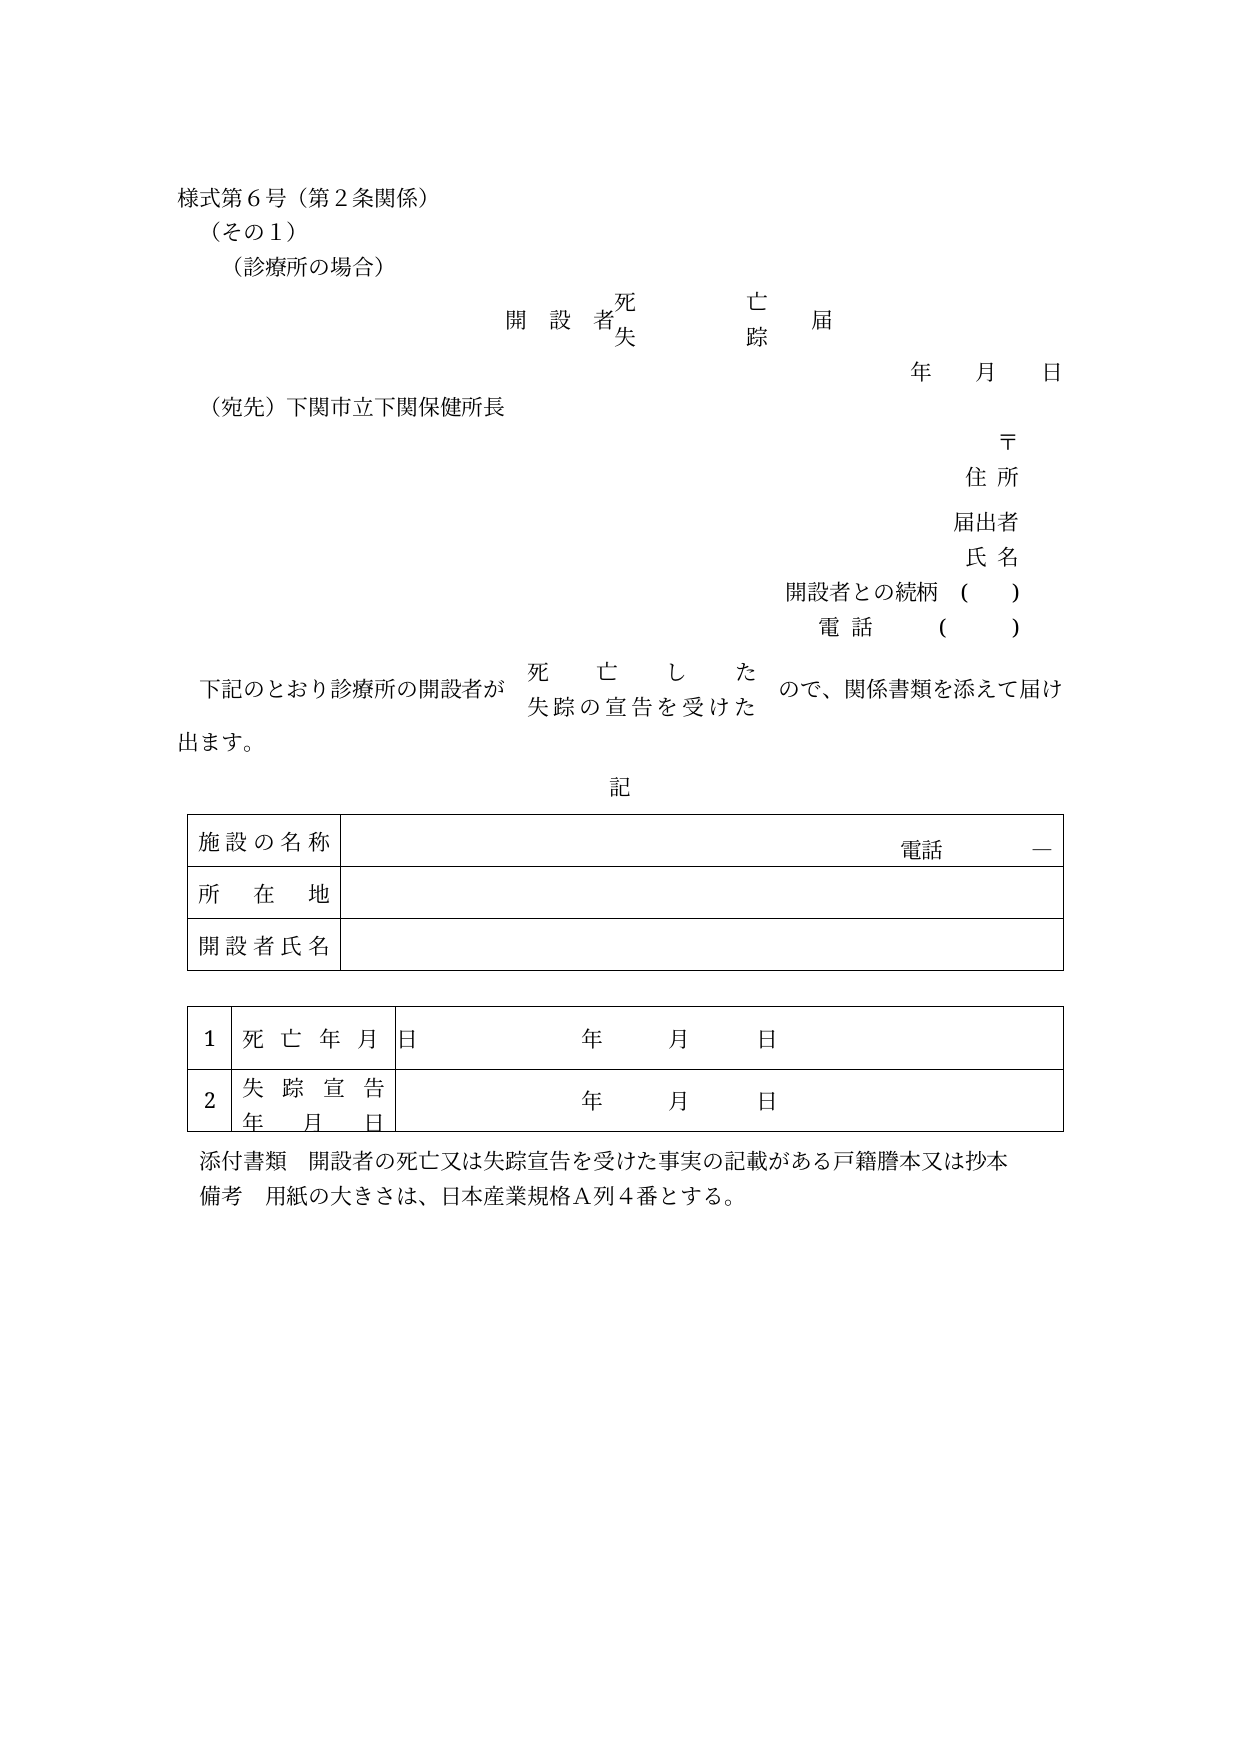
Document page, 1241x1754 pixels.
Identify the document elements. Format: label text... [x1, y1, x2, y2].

text 電話 ( ) [177, 608, 1019, 643]
table_header 年 月 日 [396, 1007, 1063, 1069]
table_header 下記のとおり診療所の開設者が [177, 654, 527, 723]
text 年 月 日 [177, 353, 1063, 388]
text 氏名 [177, 538, 1019, 573]
table_cell 年 月 日 [396, 1070, 1063, 1131]
text 添付書類 開設者の死亡又は失踪宣告を受けた事実の記載がある戸籍謄本又は抄本 [177, 1143, 1063, 1177]
table_cell 失踪宣告 年月日 [232, 1070, 395, 1131]
text 備考 用紙の大きさは、日本産業規格Ａ列４番とする。 [177, 1177, 1063, 1212]
table_header 死亡年月日 [232, 1007, 395, 1069]
table_header 施設の名称 [188, 815, 340, 866]
text 記 [177, 769, 1063, 803]
text 〒 [177, 423, 1019, 458]
table_cell 開設者氏名 [188, 919, 340, 970]
table_cell 所在地 [188, 867, 340, 918]
text 開設者との続柄 ( ) [177, 573, 1019, 608]
text 届出者 [177, 503, 1019, 538]
table_cell 2 [188, 1070, 231, 1131]
table_header 届 [768, 284, 1063, 353]
table_header 死亡 失踪 [615, 284, 768, 353]
table_header 1 [188, 1007, 231, 1069]
text （診療所の場合） [177, 249, 1063, 284]
table_cell [341, 919, 1063, 970]
table_header ので、関係書類を添えて届け [757, 654, 1063, 723]
text （宛先）下関市立下関保健所長 [177, 388, 1063, 423]
text 様式第６号（第２条関係） [177, 179, 1063, 214]
text 出ます。 [177, 723, 1063, 758]
table_cell [341, 867, 1063, 918]
table_header 死亡した 失踪の宣告を受けた [527, 654, 757, 723]
table_header 開設者 [177, 284, 614, 353]
text （その１） [177, 214, 1063, 249]
text 住所 [177, 458, 1019, 493]
table_header 電話 ― [341, 815, 1063, 866]
